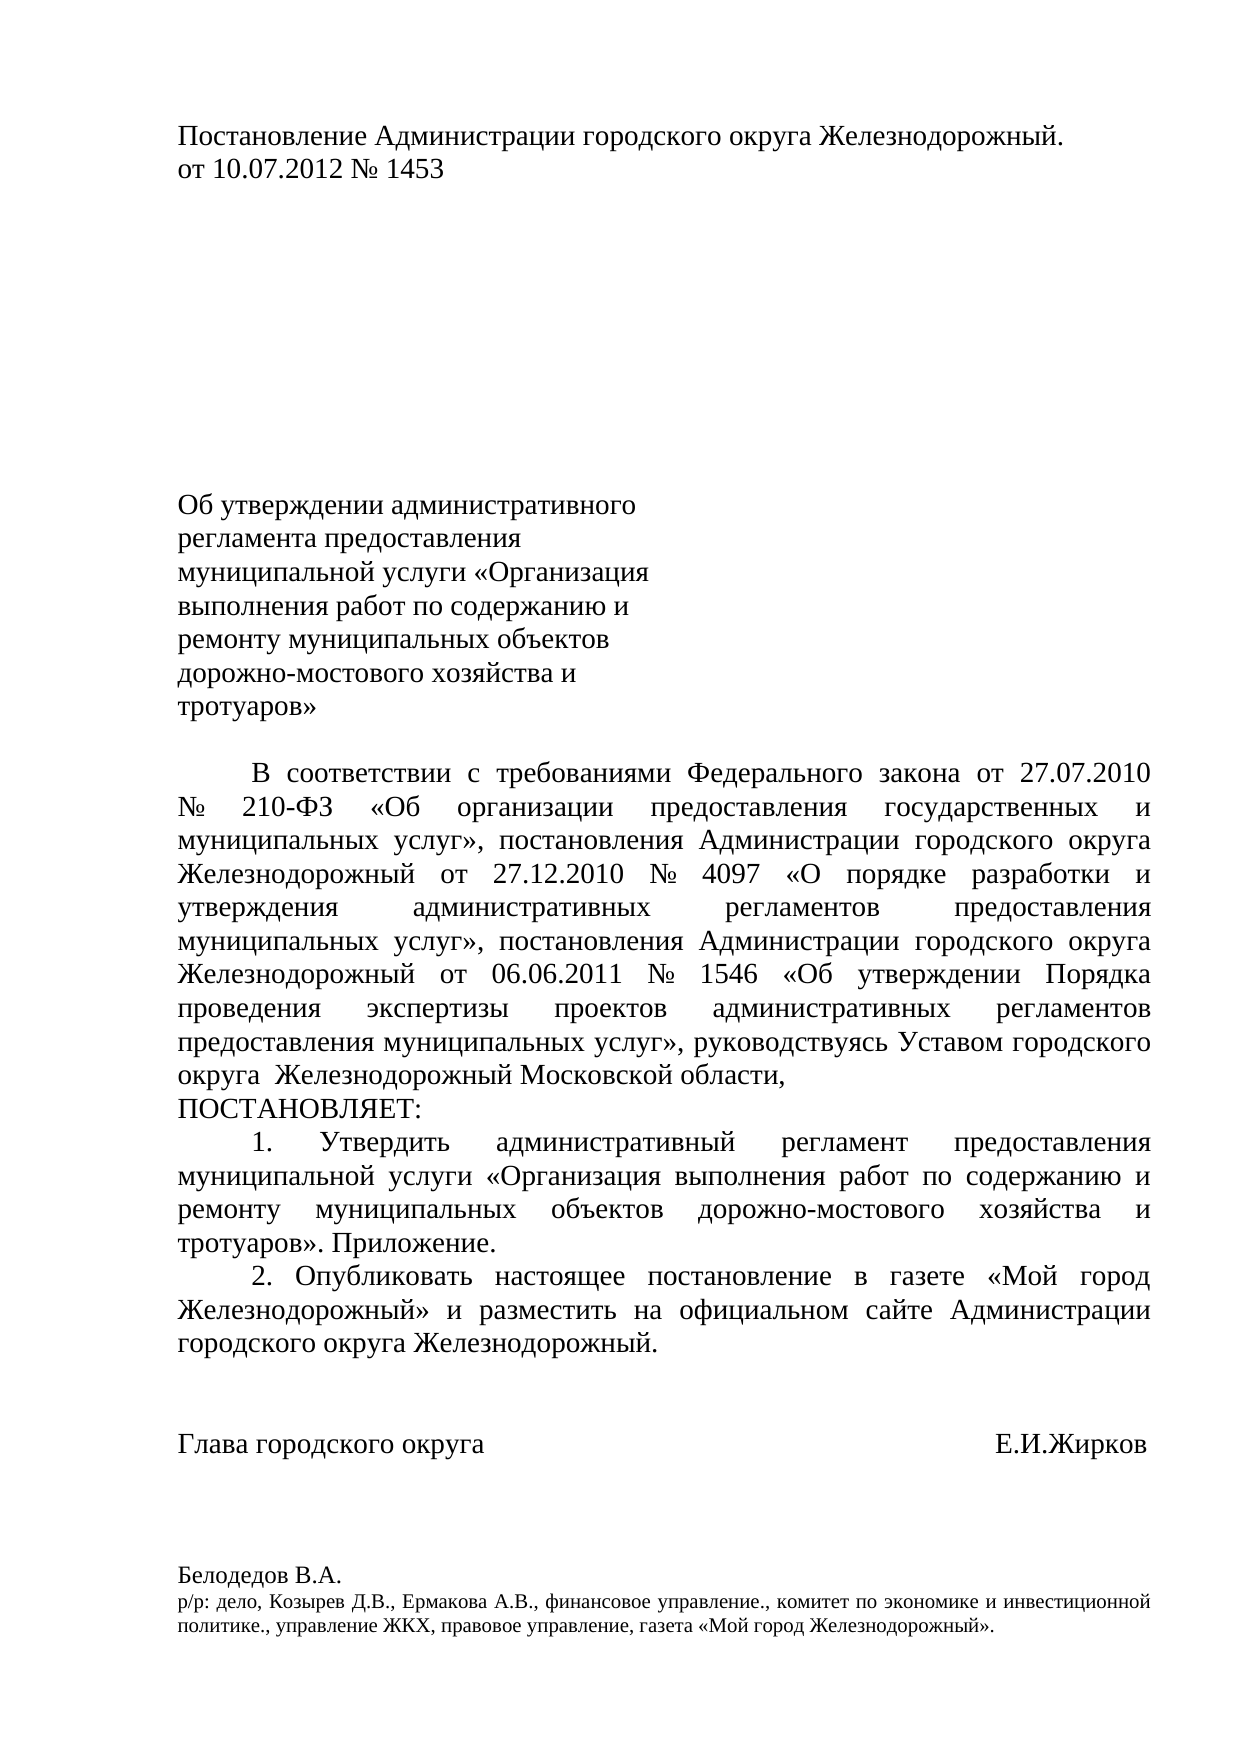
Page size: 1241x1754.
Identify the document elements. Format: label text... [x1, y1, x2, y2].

text Белодедов В.А. [177, 1560, 1152, 1589]
text Об утверждении административного регламента предоставления муниципальной услуги «Организация выполнения работ по содержанию и ремонту муниципальных объектов дорожно-мостового хозяйства и тротуаров» [177, 487, 709, 722]
text 2. Опубликовать настоящее постановление в газете «Мой город Железнодорожный» и разместить на официальном сайте Администрации городского округа Железнодорожный. [177, 1258, 1152, 1359]
text р/р: дело, Козырев Д.В., Ермакова А.В., финансовое управление., комитет по экономике и инвестиционной политике., управление ЖКХ, правовое управление, газета «Мой город Железнодорожный». [177, 1589, 1152, 1637]
text Постановление Администрации городского округа Железнодорожный. [177, 118, 1152, 152]
text 1. Утвердить административный регламент предоставления муниципальной услуги «Организация выполнения работ по содержанию и ремонту муниципальных объектов дорожно-мостового хозяйства и тротуаров». Приложение. [177, 1124, 1152, 1258]
text ПОСТАНОВЛЯЕТ: [177, 1091, 1152, 1124]
text Глава городского округа Е.И.Жирков [177, 1426, 1152, 1460]
text В соответствии с требованиями Федерального закона от 27.07.2010 № 210-ФЗ «Об организации предоставления государственных и муниципальных услуг», постановления Администрации городского округа Железнодорожный от 27.12.2010 № 4097 «О порядке разработки и утверждения административных регламентов предоставления муниципальных услуг», постановления Администрации городского округа Железнодорожный от 06.06.2011 № 1546 «Об утверждении Порядка проведения экспертизы проектов административных регламентов предоставления муниципальных услуг», руководствуясь Уставом городского округа Железнодорожный Московской области, [177, 755, 1152, 1091]
text от 10.07.2012 № 1453 [177, 152, 709, 185]
